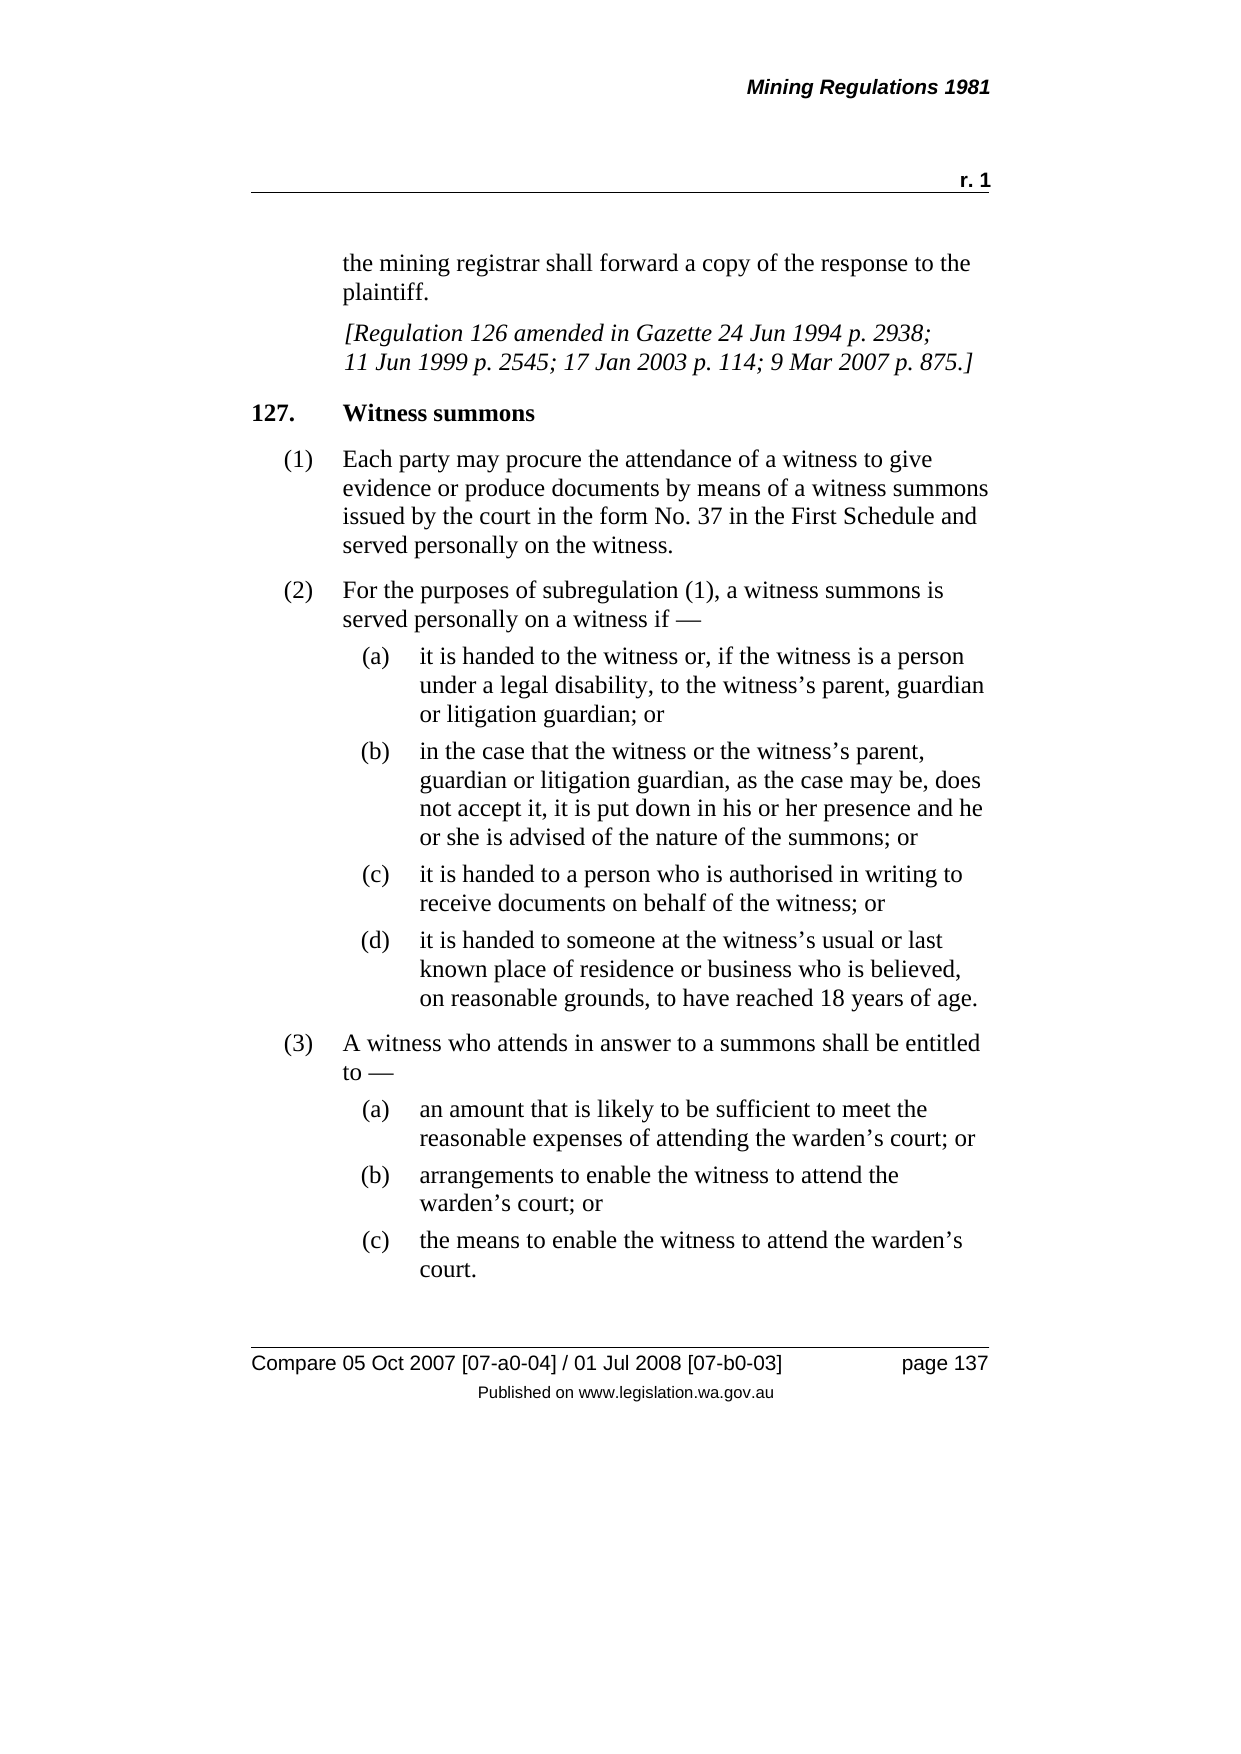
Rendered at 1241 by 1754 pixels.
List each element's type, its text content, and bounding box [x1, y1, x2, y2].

text [Regulation 126 amended in Gazette 24 Jun 1994 p. 2938; 11 Jun 1999 p. 2545; 17 Jan 2003 p. 114; 9 Mar 2007 p. 875.] [251, 318, 989, 376]
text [251, 248, 989, 306]
text (2) For the purposes of subregulation (1), a witness summons is served personally on a witness if — [251, 576, 989, 633]
text (c) it is handed to a person who is authorised in writing to receive documents on behalf of the witness; or [251, 859, 989, 917]
text (a) an amount that is likely to be sufficient to meet the reasonable expenses of attending the warden’s court; or [251, 1094, 989, 1151]
text (c) the means to enable the witness to attend the warden’s court. [251, 1226, 989, 1283]
text (b) arrangements to enable the witness to attend the warden’s court; or [251, 1160, 989, 1217]
text (b) in the case that the witness or the witness’s parent, guardian or litigation guardian, as the case may be, does not accept it, it is put down in his or her presence and he or she is advised of the nature of the summons; or [251, 736, 989, 851]
text (3) A witness who attends in answer to a summons shall be entitled to — [251, 1028, 989, 1086]
text (1) Each party may procure the attendance of a witness to give evidence or produce documents by means of a witness summons issued by the court in the form No. 37 in the First Schedule and served personally on the witness. [251, 444, 989, 559]
text (a) it is handed to the witness or, if the witness is a person under a legal disability, to the witness’s parent, guardian or litigation guardian; or [251, 641, 989, 728]
text (d) it is handed to someone at the witness’s usual or last known place of residence or business who is believed, on reasonable grounds, to have reached 18 years of age. [251, 925, 989, 1011]
subtitle 127. Witness summons [251, 398, 989, 427]
